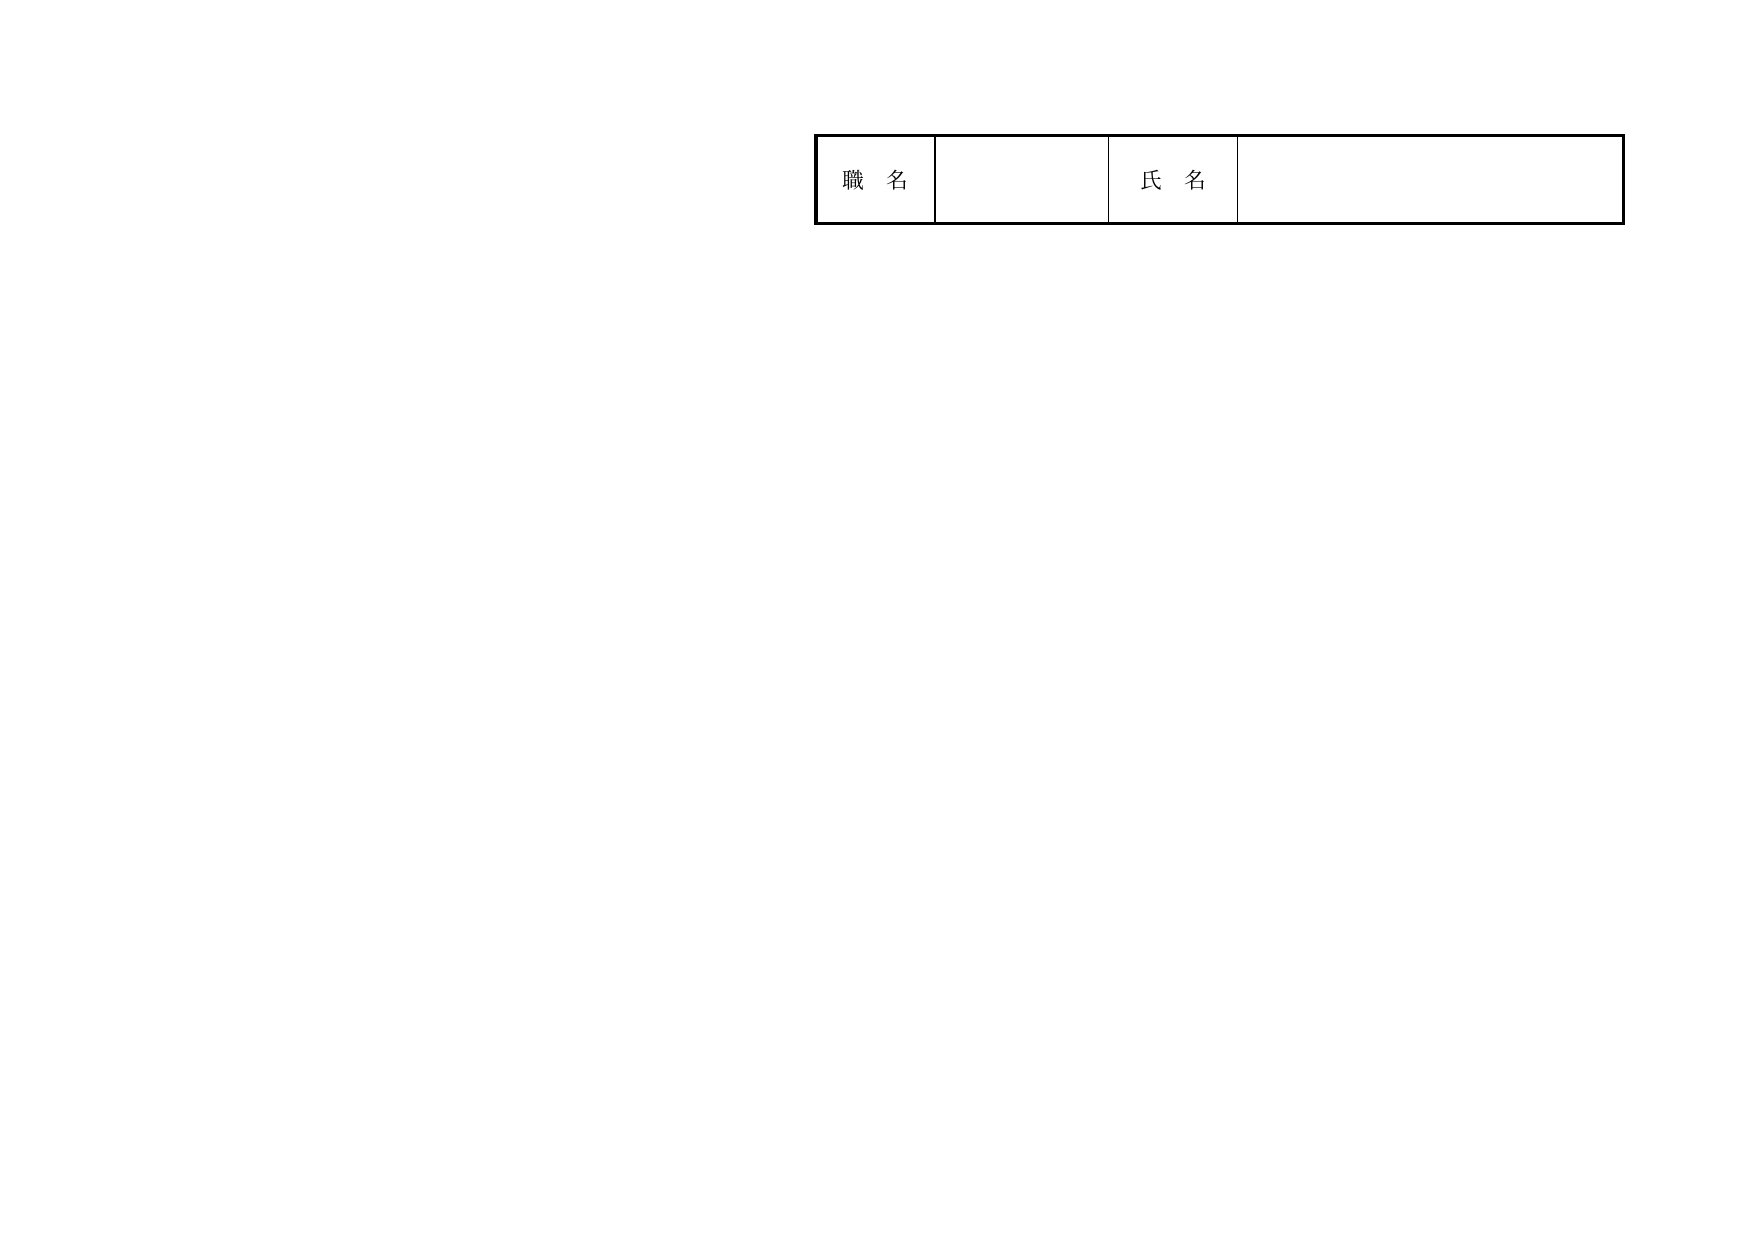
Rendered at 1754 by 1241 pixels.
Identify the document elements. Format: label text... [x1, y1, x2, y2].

table_cell [936, 137, 1108, 222]
table_cell [1238, 137, 1622, 222]
table_cell 氏 名 [1109, 137, 1237, 222]
table_cell 職 名 [818, 137, 934, 222]
